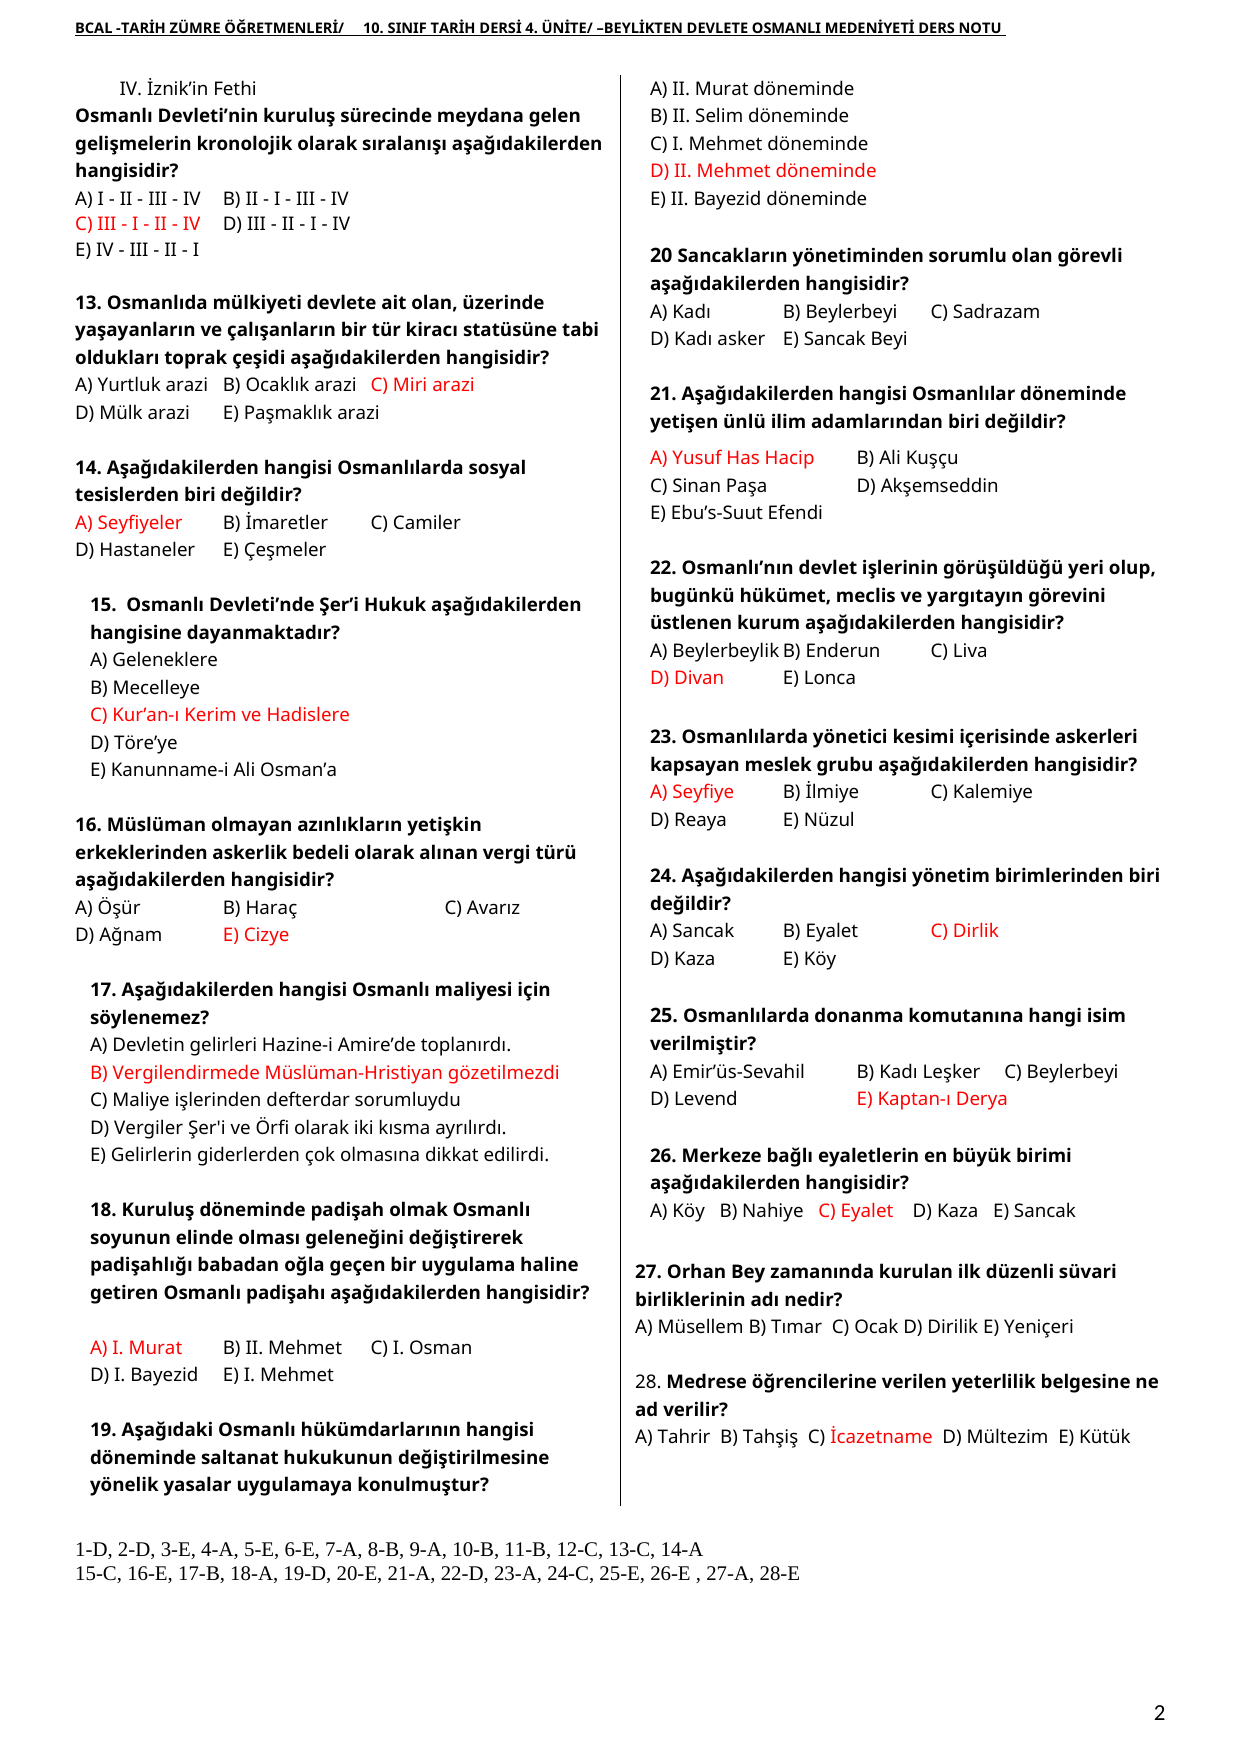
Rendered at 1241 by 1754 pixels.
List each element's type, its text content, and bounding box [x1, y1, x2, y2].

text E) Ebu’s-Suut Efendi [650, 500, 1165, 525]
text IV. İznik’in Fethi [119, 75, 605, 101]
text A) Müsellem B) Tımar C) Ocak D) Dirilik E) Yeniçeri [635, 1313, 1165, 1339]
text D) I. Bayezid E) I. Mehmet [90, 1362, 605, 1387]
text A) Sancak B) Eyalet C) Dirlik [650, 917, 1165, 943]
text 26. Merkeze bağlı eyaletlerin en büyük birimi aşağıdakilerden hangisidir? [650, 1142, 1165, 1195]
text A) Yusuf Has Hacip B) Ali Kuşçu [650, 445, 1165, 470]
text D) Kaza E) Köy [650, 945, 1165, 971]
text A) Emir’üs-Sevahil B) Kadı Leşker C) Beylerbeyi [650, 1058, 1165, 1083]
text B) Vergilendirmede Müslüman-Hristiyan gözetilmezdi [90, 1059, 605, 1084]
text C) Sinan Paşa D) Akşemseddin [650, 472, 1165, 498]
text C) Maliye işlerinden defterdar sorumluydu [90, 1087, 605, 1112]
text B) II. Selim döneminde [650, 102, 1165, 128]
text C) Kur’an-ı Kerim ve Hadislere [90, 702, 605, 727]
text A) Tahrir B) Tahşiş C) İcazetname D) Mültezim E) Kütük [635, 1423, 1165, 1449]
text A) Geleneklere [90, 647, 605, 672]
text 13. Osmanlıda mülkiyeti devlete ait olan, üzerinde yaşayanların ve çalışanların bir tür kiracı statüsüne tabi oldukları toprak çeşidi aşağıdakilerden hangisidir? [75, 289, 605, 369]
text 21. Aşağıdakilerden hangisi Osmanlılar döneminde yetişen ünlü ilim adamlarından biri değildir? [650, 381, 1165, 433]
text C) III - I - II - IV D) III - II - I - IV [75, 211, 605, 236]
text 14. Aşağıdakilerden hangisi Osmanlılarda sosyal tesislerden biri değildir? [75, 454, 605, 507]
text 18. Kuruluş döneminde padişah olmak Osmanlı soyunun elinde olması geleneğini değiştirerek padişahlığı babadan oğla geçen bir uygulama haline getiren Osmanlı padişahı aşağıdakilerden hangisidir? [90, 1197, 605, 1304]
text A) Seyfiye B) İlmiye C) Kalemiye [650, 778, 1165, 804]
text 28. Medrese öğrencilerine verilen yeterlilik belgesine ne ad verilir? [635, 1368, 1165, 1421]
text 16. Müslüman olmayan azınlıkların yetişkin erkeklerinden askerlik bedeli olarak alınan vergi türü aşağıdakilerden hangisidir? [75, 812, 605, 892]
text D) Mülk arazi E) Paşmaklık arazi [75, 399, 605, 424]
text D) Ağnam E) Cizye [75, 922, 605, 947]
text D) Levend E) Kaptan-ı Derya [650, 1086, 1165, 1111]
text 1-D, 2-D, 3-E, 4-A, 5-E, 6-E, 7-A, 8-B, 9-A, 10-B, 11-B, 12-C, 13-C, 14-A [75, 1536, 1165, 1561]
text A) I - II - III - IV B) II - I - III - IV [75, 185, 605, 211]
text A) Seyfiyeler B) İmaretler C) Camiler [75, 509, 605, 534]
text 15-C, 16-E, 17-B, 18-A, 19-D, 20-E, 21-A, 22-D, 23-A, 24-C, 25-E, 26-E , 27-A, 28-E [75, 1561, 1165, 1584]
text Osmanlı Devleti’nin kuruluş sürecinde meydana gelen gelişmelerin kronolojik olarak sıralanışı aşağıdakilerden hangisidir? [75, 102, 605, 183]
text A) Öşür B) Haraç C) Avarız [75, 894, 605, 919]
text D) Vergiler Şer'i ve Örfi olarak iki kısma ayrılırdı. [90, 1114, 605, 1139]
text 20 Sancakların yönetiminden sorumlu olan görevli aşağıdakilerden hangisidir? [650, 242, 1165, 296]
text A) II. Murat döneminde [650, 75, 1165, 101]
text A) Yurtluk arazi B) Ocaklık arazi C) Miri arazi [75, 372, 605, 397]
text E) Kanunname-i Ali Osman’a [90, 757, 605, 782]
text B) Mecelleye [90, 674, 605, 699]
text E) II. Bayezid döneminde [650, 185, 1165, 211]
text 22. Osmanlı’nın devlet işlerinin görüşüldüğü yeri olup, bugünkü hükümet, meclis ve yargıtayın görevini üstlenen kurum aşağıdakilerden hangisidir? [650, 555, 1165, 635]
text D) Reaya E) Nüzul [650, 806, 1165, 831]
text E) IV - III - II - I [75, 236, 605, 262]
text A) Devletin gelirleri Hazine-i Amire’de toplanırdı. [90, 1032, 605, 1057]
text A) Köy B) Nahiye C) Eyalet D) Kaza E) Sancak [650, 1197, 1165, 1223]
text 23. Osmanlılarda yönetici kesimi içerisinde askerleri kapsayan meslek grubu aşağıdakilerden hangisidir? [650, 723, 1165, 776]
text D) Kadı asker E) Sancak Beyi [650, 326, 1165, 351]
text 15. Osmanlı Devleti’nde Şer’i Hukuk aşağıdakilerden hangisine dayanmaktadır? [90, 592, 605, 644]
text 17. Aşağıdakilerden hangisi Osmanlı maliyesi için söylenemez? [90, 977, 605, 1029]
text 25. Osmanlılarda donanma komutanına hangi isim verilmiştir? [650, 1002, 1165, 1056]
text A) Kadı B) Beylerbeyi C) Sadrazam [650, 298, 1165, 323]
text C) I. Mehmet döneminde [650, 130, 1165, 156]
text 27. Orhan Bey zamanında kurulan ilk düzenli süvari birliklerinin adı nedir? [635, 1258, 1165, 1311]
text A) Beylerbeylik B) Enderun C) Liva [650, 637, 1165, 663]
text D) Töre’ye [90, 729, 605, 754]
text D) II. Mehmet döneminde [650, 157, 1165, 183]
text D) Hastaneler E) Çeşmeler [75, 537, 605, 562]
text 24. Aşağıdakilerden hangisi yönetim birimlerinden biri değildir? [650, 862, 1165, 916]
text D) Divan E) Lonca [650, 665, 1165, 690]
text A) I. Murat B) II. Mehmet C) I. Osman [90, 1334, 605, 1359]
text E) Gelirlerin giderlerden çok olmasına dikkat edilirdi. [90, 1142, 605, 1167]
text 19. Aşağıdaki Osmanlı hükümdarlarının hangisi döneminde saltanat hukukunun değiştirilmesine yönelik yasalar uygulamaya konulmuştur? [90, 1417, 605, 1497]
